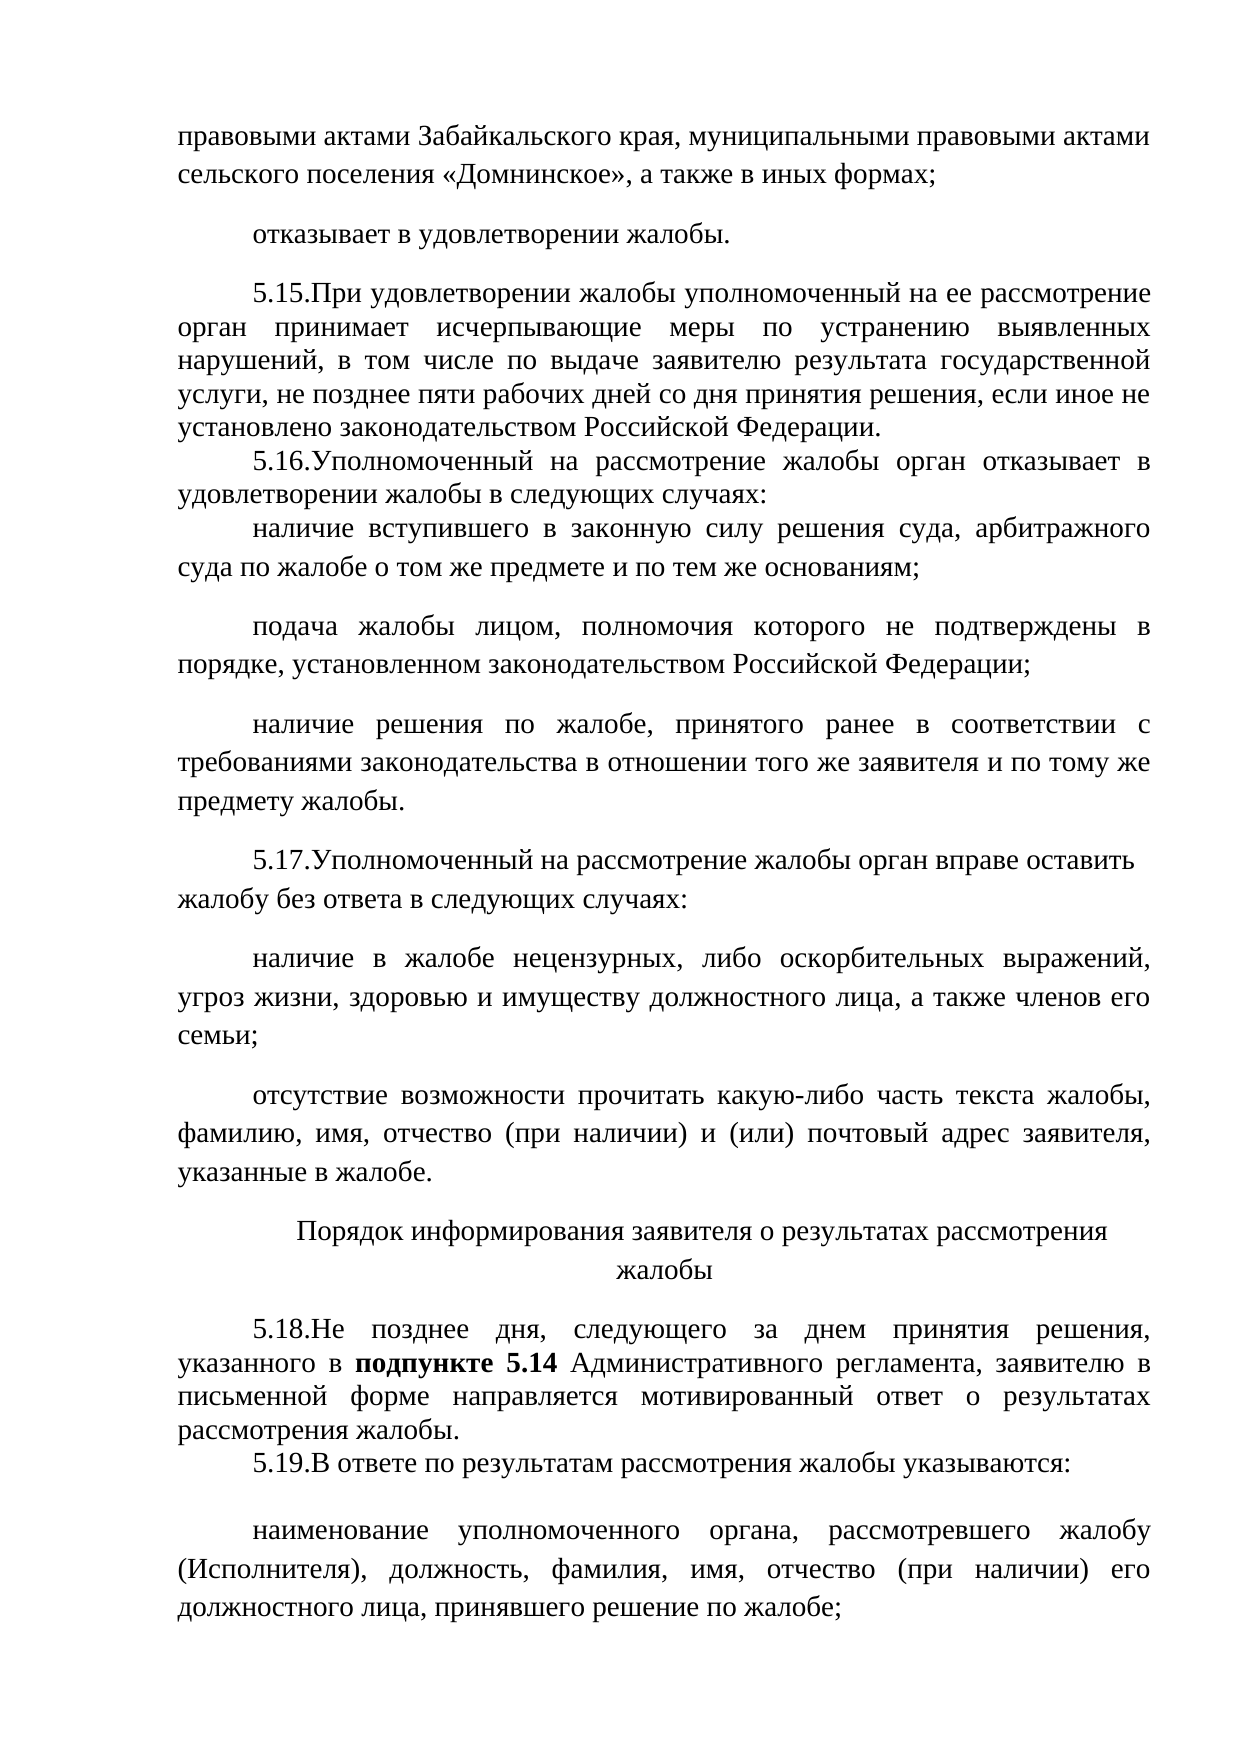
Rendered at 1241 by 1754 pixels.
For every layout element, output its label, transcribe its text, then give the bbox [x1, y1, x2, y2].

text наличие вступившего в законную силу решения суда, арбитражного суда по жалобе о том же предмете и по тем же основаниям; [177, 510, 1152, 582]
text подача жалобы лицом, полномочия которого не подтверждены в порядке, установленном законодательством Российской Федерации; [177, 608, 1152, 680]
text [177, 118, 1152, 190]
text отказывает в удовлетворении жалобы. [177, 216, 1152, 249]
text 5.17.Уполномоченный на рассмотрение жалобы орган вправе оставить жалобу без ответа в следующих случаях: [177, 842, 1152, 914]
text отсутствие возможности прочитать какую-либо часть текста жалобы, фамилию, имя, отчество (при наличии) и (или) почтовый адрес заявителя, указанные в жалобе. [177, 1077, 1152, 1187]
text 5.18.Не позднее дня, следующего за днем принятия решения, указанного в подпункте 5.14 Административного регламента, заявителю в письменной форме направляется мотивированный ответ о результатах рассмотрения жалобы. [177, 1311, 1152, 1445]
text 5.15.При удовлетворении жалобы уполномоченный на ее рассмотрение орган принимает исчерпывающие меры по устранению выявленных нарушений, в том числе по выдаче заявителю результата государственной услуги, не позднее пяти рабочих дней со дня принятия решения, если иное не установлено законодательством Российской Федерации. [177, 275, 1152, 443]
text наличие в жалобе нецензурных, либо оскорбительных выражений, угроз жизни, здоровью и имуществу должностного лица, а также членов его семьи; [177, 940, 1152, 1051]
text 5.19.В ответе по результатам рассмотрения жалобы указываются: [177, 1445, 1152, 1479]
text наличие решения по жалобе, принятого ранее в соответствии с требованиями законодательства в отношении того же заявителя и по тому же предмету жалобы. [177, 706, 1152, 817]
text 5.16.Уполномоченный на рассмотрение жалобы орган отказывает в удовлетворении жалобы в следующих случаях: [177, 443, 1152, 510]
text Порядок информирования заявителя о результатах рассмотрения жалобы [177, 1213, 1152, 1285]
text наименование уполномоченного органа, рассмотревшего жалобу (Исполнителя), должность, фамилия, имя, отчество (при наличии) его должностного лица, принявшего решение по жалобе; [177, 1512, 1152, 1623]
